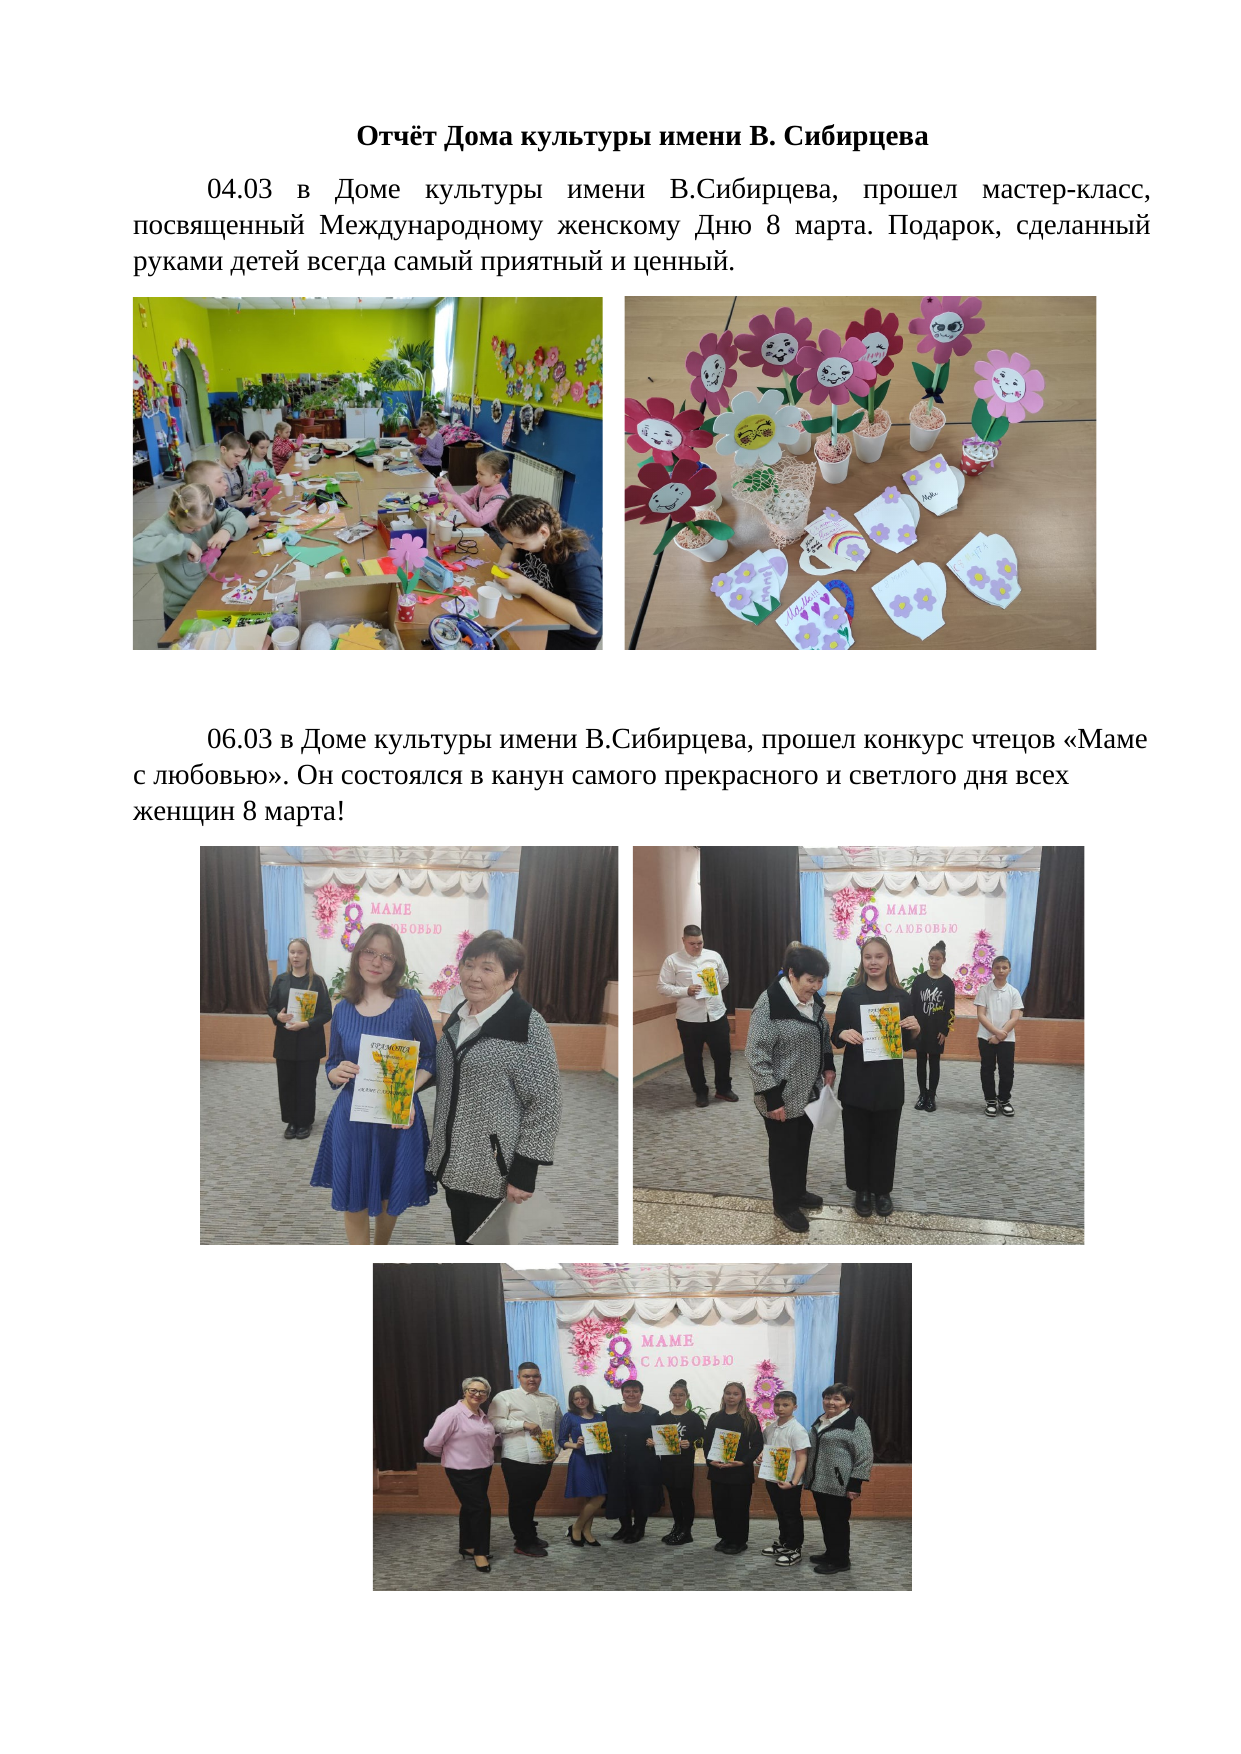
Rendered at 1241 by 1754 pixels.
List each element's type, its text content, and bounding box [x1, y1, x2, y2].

picture [132, 297, 603, 650]
text Отчёт Дома культуры имени В. Сибирцева [133, 118, 1152, 152]
picture [200, 846, 619, 1245]
picture [624, 296, 1097, 650]
text 04.03 в Доме культуры имени В.Сибирцева, прошел мастер-класс, посвященный Международному женскому Дню 8 марта. Подарок, сделанный руками детей всегда самый приятный и ценный. [133, 171, 1152, 277]
picture [632, 846, 1085, 1245]
text 06.03 в Доме культуры имени В.Сибирцева, прошел конкурс чтецов «Маме с любовью». Он состоялся в канун самого прекрасного и светлого дня всех женщин 8 марта! [133, 721, 1152, 827]
picture [372, 1263, 912, 1591]
